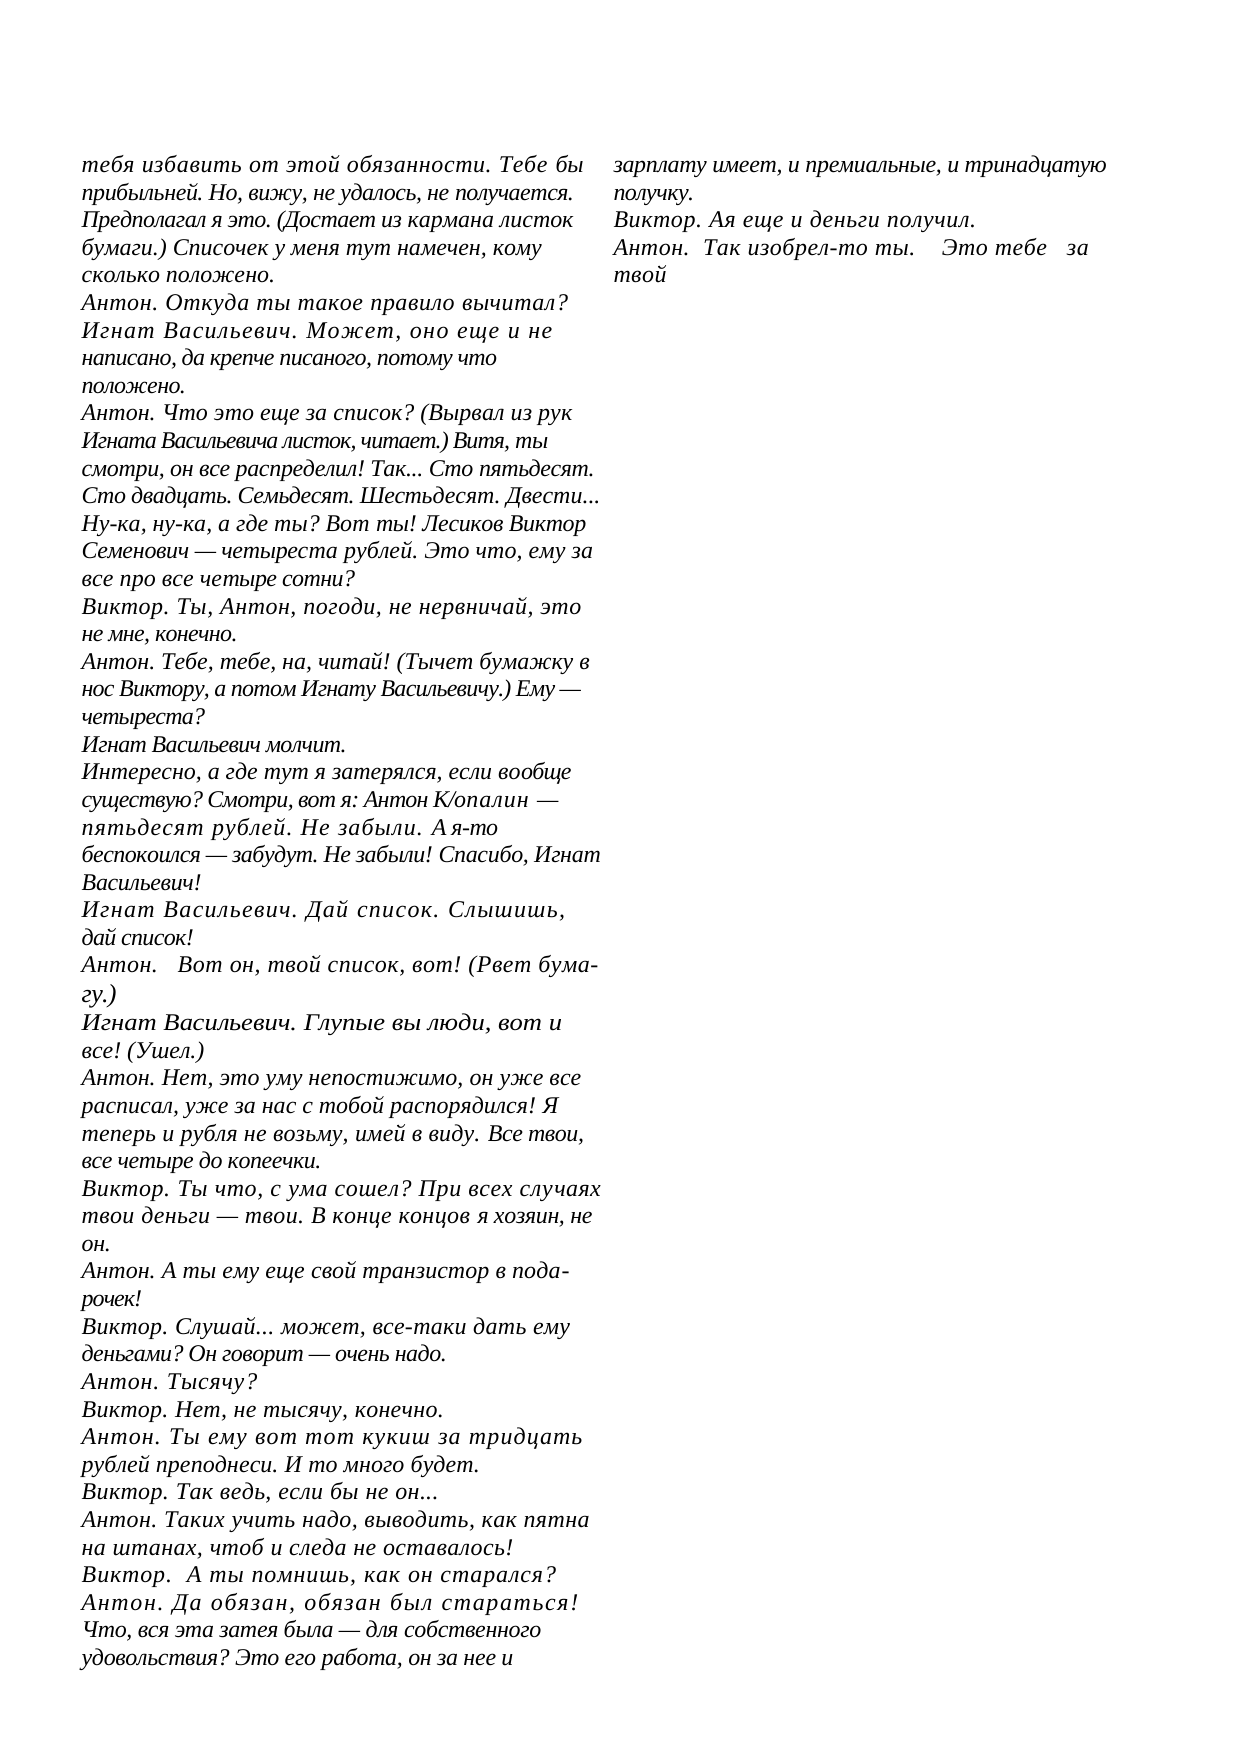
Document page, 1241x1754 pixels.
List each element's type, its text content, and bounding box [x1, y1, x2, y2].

text Антон. Тебе, тебе, на, читай! (Тычет бумажку в нос Виктору, а потом Игнату Васильевичу.) Ему — четыреста? [81, 647, 601, 730]
text Виктор. Ты, Антон, погоди, не нервничай, это не мне, конечно. [81, 592, 601, 647]
text Антон. Нет, это уму непостижимо, он уже все расписал, уже за нас с тобой распорядился! Я теперь и рубля не возьму, имей в виду. Все твои, все четыре до копеечки. [81, 1063, 601, 1174]
text Виктор. Ая еще и деньги получил. [613, 205, 1134, 233]
text Антон. А ты ему еще свой транзистор в подарочек! [81, 1257, 601, 1312]
text Антон. Тысячу? [81, 1367, 601, 1394]
text Виктор. Так ведь, если бы не он... [81, 1477, 601, 1505]
text Антон. Да обязан, обязан был стараться! Что, вся эта затея была — для собственного удовольствия? Это его работа, он за нее и зарплату имеет, и премиальные, и тринадцатую получку. [613, 150, 1134, 205]
text Антон. Вот он, твой список, вот! (Рвет бума- [81, 951, 601, 978]
text Интересно, а где тут я затерялся, если вообще существую? Смотри, вот я: Антон К/опалин — пятьдесят рублей. Не забыли. А я-то беспокоился — забудут. Не забыли! Спасибо, Игнат Васильевич! [81, 757, 601, 895]
text Антон. Таких учить надо, выводить, как пятна на штанах, чтоб и следа не оставалось! [81, 1505, 601, 1560]
text Антон. Что это еще за список? (Вырвал из рук Игната Васильевича листок, читает.) Витя, ты смотри, он все распределил! Так... Сто пятьдесят. Сто двадцать. Семьдесят. Шестьдесят. Двести... Ну-ка, ну-ка, а где ты? Вот ты! Лесиков Виктор Семенович — четыреста рублей. Это что, ему за все про все четыре сотни? [81, 398, 601, 592]
text Антон. Ты ему вот тот кукиш за тридцать рублей преподнеси. И то много будет. [81, 1422, 601, 1477]
text тебя избавить от этой обязанности. Тебе бы прибыльней. Но, вижу, не удалось, не получается. Предполагал я это. (Достает из кармана листок бумаги.) Списочек у меня тут намечен, кому сколько положено. [81, 150, 601, 288]
text Антон. Откуда ты такое правило вычитал? [81, 288, 601, 316]
text Игнат Васильевич. Глупые вы люди, вот и все! (Ушел.) [81, 1008, 601, 1063]
text Антон. Так изобрел-то ты. Это тебе за твой [613, 233, 1134, 288]
text Игнат Васильевич. Дай список. Слышишь, дай список! [81, 895, 601, 951]
text Виктор. Ты что, с ума сошел? При всех случаях твои деньги — твои. В конце концов я хозяин, не он. [81, 1174, 601, 1257]
text Игнат Васильевич молчит. [81, 730, 601, 757]
text Игнат Васильевич. Может, оно еще и не написано, да крепче писаного, потому что положено. [81, 316, 601, 398]
text Виктор. Слушай... может, все-таки дать ему деньгами? Он говорит — очень надо. [81, 1312, 601, 1367]
text Антон. Да обязан, обязан был стараться! Что, вся эта затея была — для собственного удовольствия? Это его работа, он за нее и зарплату имеет, и премиальные, и тринадцатую получку. [81, 1588, 601, 1671]
text гу.) [81, 978, 601, 1008]
text Виктор. А ты помнишь, как он старался? [81, 1560, 601, 1588]
text Виктор. Нет, не тысячу, конечно. [81, 1394, 601, 1422]
